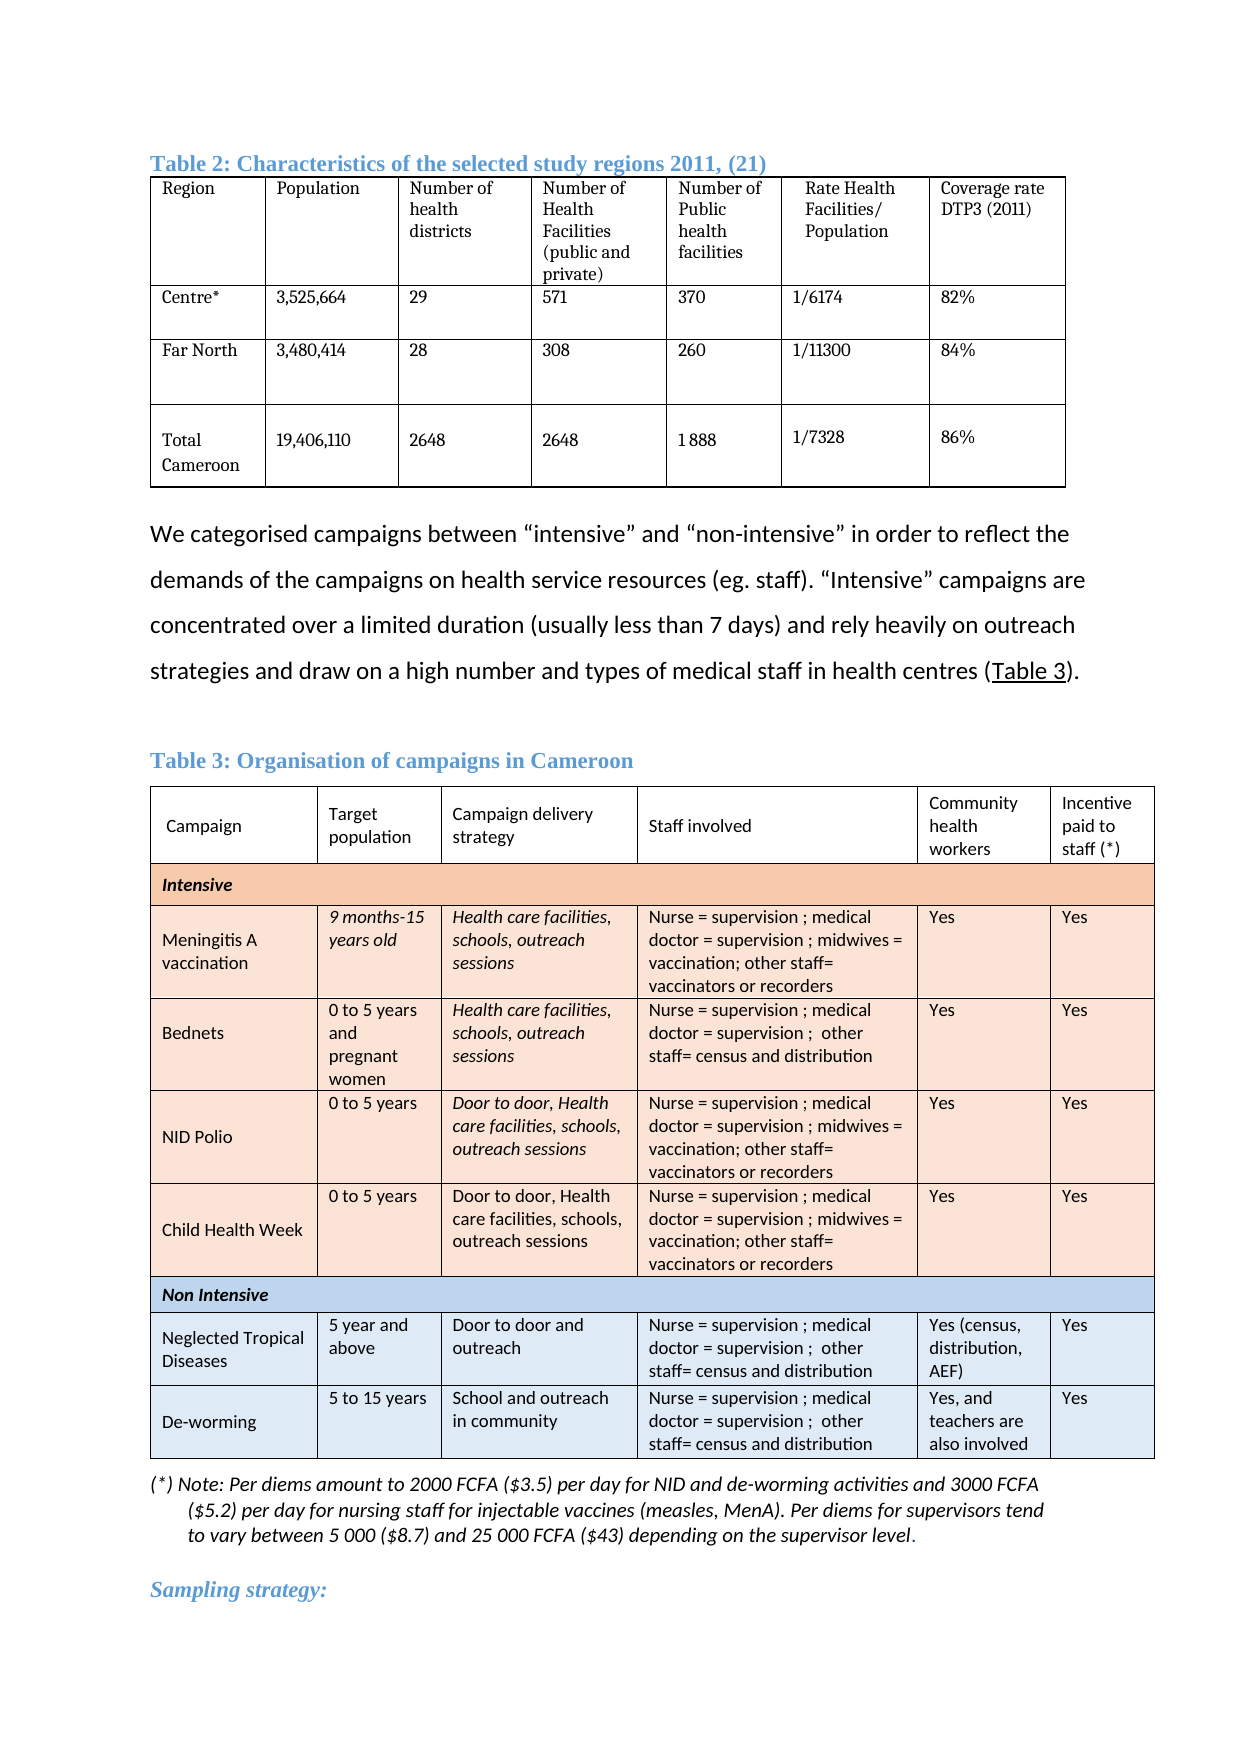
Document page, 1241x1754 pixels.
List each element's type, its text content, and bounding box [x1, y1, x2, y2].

table_header Region [151, 178, 265, 285]
table_cell 5 year and above [318, 1313, 441, 1385]
table_cell NID Polio [151, 1091, 317, 1183]
table_header Campaign [151, 787, 317, 863]
table_cell Total Cameroon [151, 405, 265, 486]
table_cell Yes [918, 1091, 1050, 1183]
table_cell Intensive [151, 864, 317, 905]
table_header Rate Health Facilities/ Population [782, 178, 929, 285]
table_cell 3,525,664 [266, 286, 398, 339]
table_cell [317, 864, 441, 905]
table_cell 308 [532, 340, 666, 404]
list (*) Note: Per diems amount to 2000 FCFA ($3.5) per day for NID and de-worming activities and 3000 FCFA ($5.2) per day for nursing staff for injectable vaccines (measles, MenA). Per diems for supervisors tend to vary between 5 000 ($8.7) and 25 000 FCFA ($43) depending on the supervisor level. [150, 1472, 1065, 1548]
table_header Number of Health Facilities (public and private) [532, 178, 666, 285]
table_cell Neglected Tropical Diseases [151, 1313, 317, 1385]
table_cell Nurse = supervision ; medical doctor = supervision ; midwives = vaccination; other staff= vaccinators or recorders [638, 1184, 917, 1276]
table_cell Yes [1051, 906, 1154, 997]
table_cell Child Health Week [151, 1184, 317, 1276]
table_cell 2648 [399, 405, 531, 486]
table_header Coverage rate DTP3 (2011) [930, 178, 1065, 285]
table_cell 86% [930, 405, 1065, 486]
table_header Incentive paid to staff (*) [1051, 787, 1154, 863]
table_cell 3,480,414 [266, 340, 398, 404]
table_cell Nurse = supervision ; medical doctor = supervision ; other staff= census and distribution [638, 999, 917, 1090]
table_cell Yes [918, 906, 1050, 997]
table_cell Nurse = supervision ; medical doctor = supervision ; midwives = vaccination; other staff= vaccinators or recorders [638, 1091, 917, 1183]
table_cell School and outreach in community [442, 1386, 637, 1458]
table_cell 82% [930, 286, 1065, 339]
table_cell 370 [667, 286, 781, 339]
table_cell Nurse = supervision ; medical doctor = supervision ; other staff= census and distribution [638, 1313, 917, 1385]
table_cell [918, 864, 1051, 905]
table_cell Yes [1051, 999, 1154, 1090]
table_cell Bednets [151, 999, 317, 1090]
table_header Staff involved [638, 787, 917, 863]
table_cell Yes [1051, 1091, 1154, 1183]
table_cell Health care facilities, schools, outreach sessions [442, 906, 637, 997]
table_cell 19,406,110 [266, 405, 398, 486]
table_cell 1 888 [667, 405, 781, 486]
table_cell Door to door, Health care facilities, schools, outreach sessions [442, 1184, 637, 1276]
text Table 3: Organisation of campaigns in Cameroon [150, 747, 1090, 773]
table_cell 5 to 15 years [318, 1386, 441, 1458]
text Sampling strategy: [150, 1576, 1090, 1602]
table_cell 571 [532, 286, 666, 339]
table_cell [918, 1277, 1051, 1312]
table_cell Door to door and outreach [442, 1313, 637, 1385]
table_cell Yes [1051, 1313, 1154, 1385]
table_cell Far North [151, 340, 265, 404]
table_cell 1/7328 [782, 405, 929, 486]
table_header Population [266, 178, 398, 285]
table_cell Nurse = supervision ; medical doctor = supervision ; midwives = vaccination; other staff= vaccinators or recorders [638, 906, 917, 997]
table_cell [1051, 864, 1154, 905]
text Table 2: Characteristics of the selected study regions 2011, (21) [150, 150, 1090, 176]
table_cell Door to door, Health care facilities, schools, outreach sessions [442, 1091, 637, 1183]
table_header Community health workers [918, 787, 1050, 863]
table_header Campaign delivery strategy [442, 787, 637, 863]
table_cell 2648 [532, 405, 666, 486]
table_cell 29 [399, 286, 531, 339]
table_cell 260 [667, 340, 781, 404]
table_cell Yes [1051, 1386, 1154, 1458]
table_cell [637, 1277, 918, 1312]
table_cell 0 to 5 years [318, 1091, 441, 1183]
table_cell 1/11300 [782, 340, 929, 404]
table_cell 28 [399, 340, 531, 404]
table_cell [1051, 1277, 1154, 1312]
table_cell Yes (census, distribution, AEF) [918, 1313, 1050, 1385]
table_header Number of Public health facilities [667, 178, 781, 285]
table_cell Yes [918, 1184, 1050, 1276]
table_cell Yes [918, 999, 1050, 1090]
table_cell 84% [930, 340, 1065, 404]
table_cell De-worming [151, 1386, 317, 1458]
table_cell 0 to 5 years and pregnant women [318, 999, 441, 1090]
table_cell [317, 1277, 441, 1312]
table_cell [441, 1277, 637, 1312]
table_cell Yes [1051, 1184, 1154, 1276]
table_cell 0 to 5 years [318, 1184, 441, 1276]
table_header Target population [318, 787, 441, 863]
text We categorised campaigns between “intensive” and “non-intensive” in order to reflect the demands of the campaigns on health service resources (eg. staff). “Intensive” campaigns are concentrated over a limited duration (usually less than 7 days) and rely heavily on outreach strategies and draw on a high number and types of medical staff in health centres (Table 3). [150, 518, 1090, 686]
table_cell Non Intensive [151, 1277, 317, 1312]
table_cell [441, 864, 637, 905]
table_cell [637, 864, 918, 905]
table_cell Health care facilities, schools, outreach sessions [442, 999, 637, 1090]
table_cell Yes, and teachers are also involved [918, 1386, 1050, 1458]
table_cell Centre* [151, 286, 265, 339]
table_cell 1/6174 [782, 286, 929, 339]
table_cell 9 months-15 years old [318, 906, 441, 997]
table_cell Meningitis A vaccination [151, 906, 317, 997]
table_cell Nurse = supervision ; medical doctor = supervision ; other staff= census and distribution [638, 1386, 917, 1458]
table_header Number of health districts [399, 178, 531, 285]
